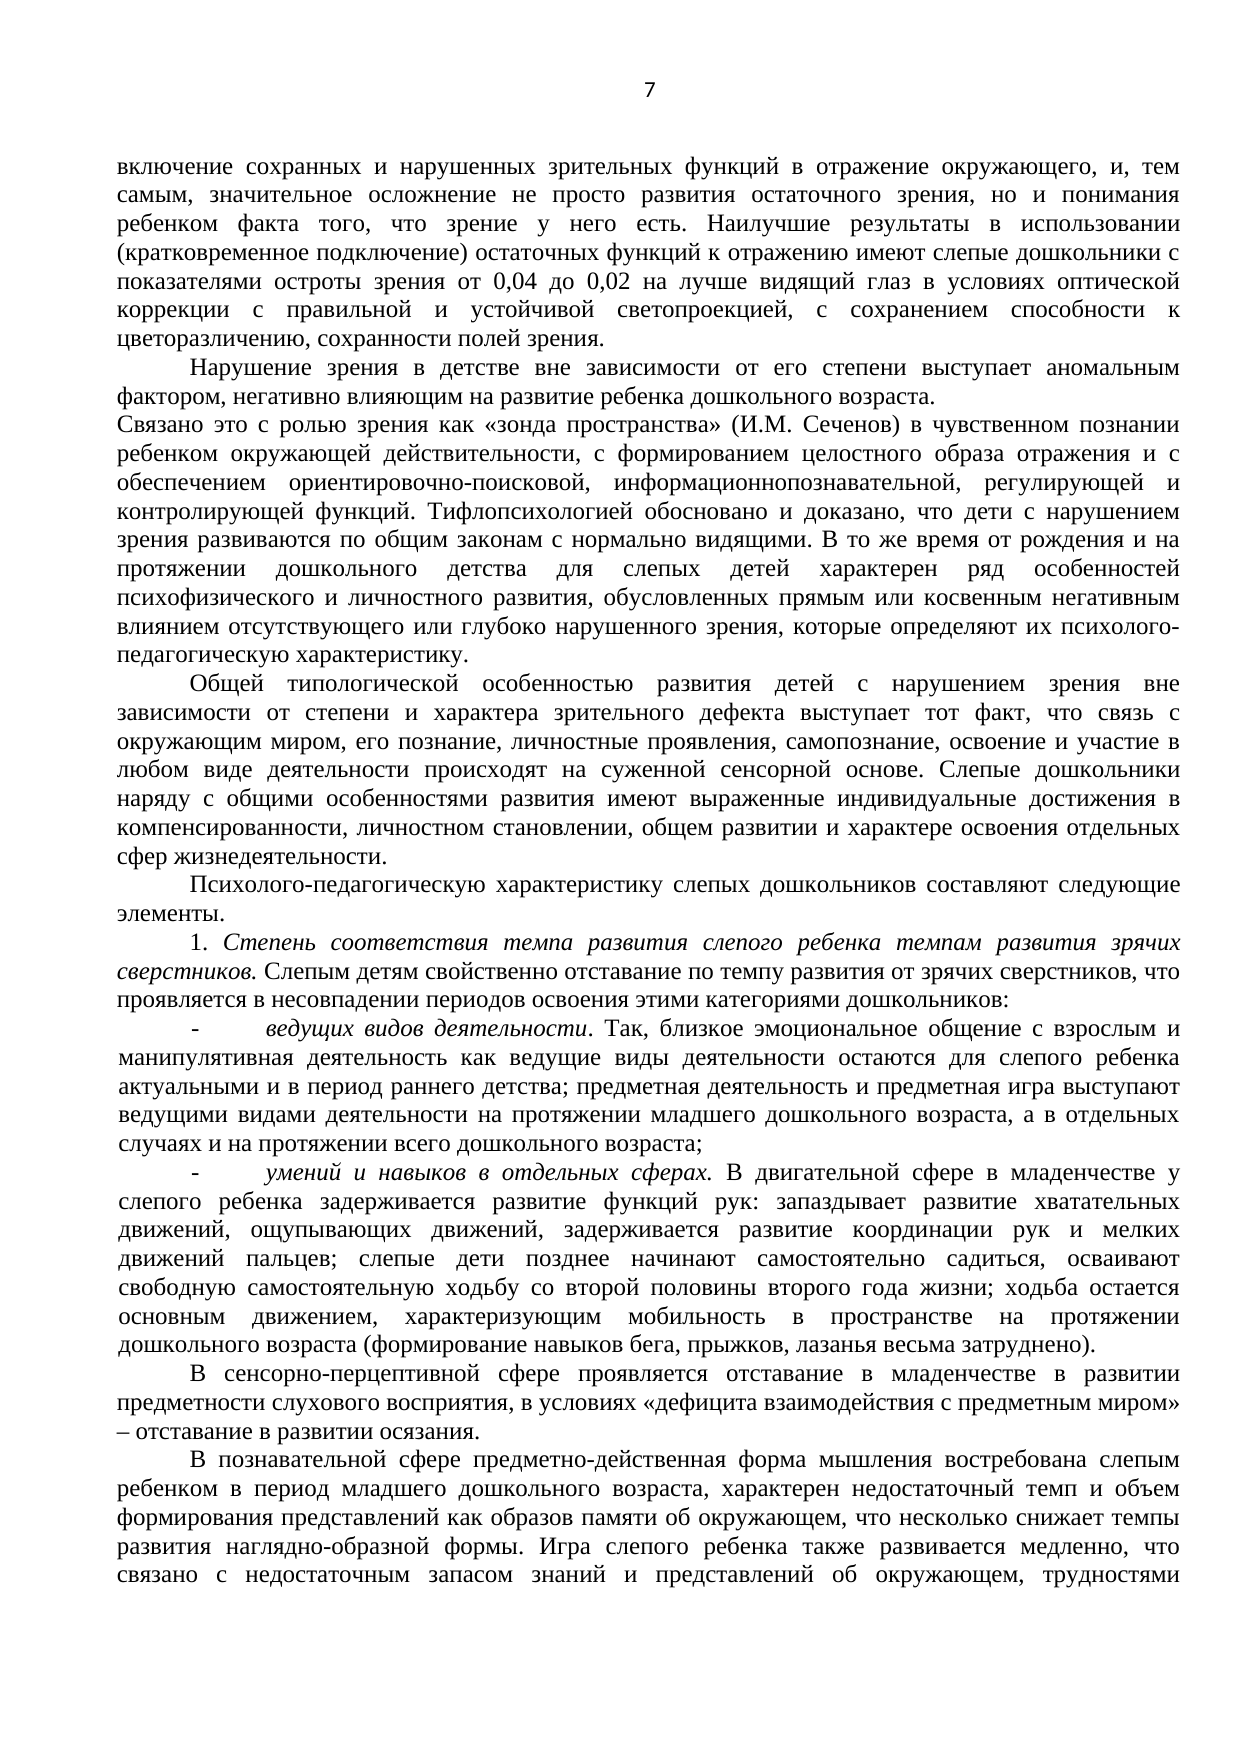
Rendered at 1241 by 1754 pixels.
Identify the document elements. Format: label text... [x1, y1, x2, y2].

text Общей типологической особенностью развития детей с нарушением зрения вне зависимости от степени и характера зрительного дефекта выступает тот факт, что связь с окружающим миром, его познание, личностные проявления, самопознание, освоение и участие в любом виде деятельности происходят на суженной сенсорной основе. Слепые дошкольники наряду с общими особенностями развития имеют выраженные индивидуальные достижения в компенсированности, личностном становлении, общем развитии и характере освоения отдельных сфер жизнедеятельности. [117, 668, 1181, 869]
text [117, 151, 1181, 352]
list умений и навыков в отдельных сферах. В двигательной сфере в младенчестве у слепого ребенка задерживается развитие функций рук: запаздывает развитие хватательных движений, ощупывающих движений, задерживается развитие координации рук и мелких движений пальцев; слепые дети позднее начинают самостоятельно садиться, осваивают свободную самостоятельную ходьбу со второй половины второго года жизни; ходьба остается основным движением, характеризующим мобильность в пространстве на протяжении дошкольного возраста (формирование навыков бега, прыжков, лазанья весьма затруднено). [118, 1157, 1181, 1358]
text Нарушение зрения в детстве вне зависимости от его степени выступает аномальным фактором, негативно влияющим на развитие ребенка дошкольного возраста. [117, 352, 1181, 409]
text В сенсорно-перцептивной сфере проявляется отставание в младенчестве в развитии предметности слухового восприятия, в условиях «дефицита взаимодействия с предметным миром» – отставание в развитии осязания. [117, 1358, 1181, 1444]
text Психолого-педагогическую характеристику слепых дошкольников составляют следующие элементы. [117, 869, 1181, 927]
text 1. Cтепень соответствия темпа развития слепого ребенка темпам развития зрячих сверстников. Слепым детям свойственно отставание по темпу развития от зрячих сверстников, что проявляется в несовпадении периодов освоения этими категориями дошкольников: [117, 927, 1181, 1013]
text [117, 1444, 1181, 1588]
list ведущих видов деятельности. Так, близкое эмоциональное общение с взрослым и манипулятивная деятельность как ведущие виды деятельности остаются для слепого ребенка актуальными и в период раннего детства; предметная деятельность и предметная игра выступают ведущими видами деятельности на протяжении младшего дошкольного возраста, а в отдельных случаях и на протяжении всего дошкольного возраста; [118, 1013, 1181, 1157]
text Связано это с ролью зрения как «зонда пространства» (И.М. Сеченов) в чувственном познании ребенком окружающей действительности, с формированием целостного образа отражения и с обеспечением ориентировочно-поисковой, информационнопознавательной, регулирующей и контролирующей функций. Тифлопсихологией обосновано и доказано, что дети с нарушением зрения развиваются по общим законам с нормально видящими. В то же время от рождения и на протяжении дошкольного детства для слепых детей характерен ряд особенностей психофизического и личностного развития, обусловленных прямым или косвенным негативным влиянием отсутствующего или глубоко нарушенного зрения, которые определяют их психолого-педагогическую характеристику. [117, 409, 1181, 668]
